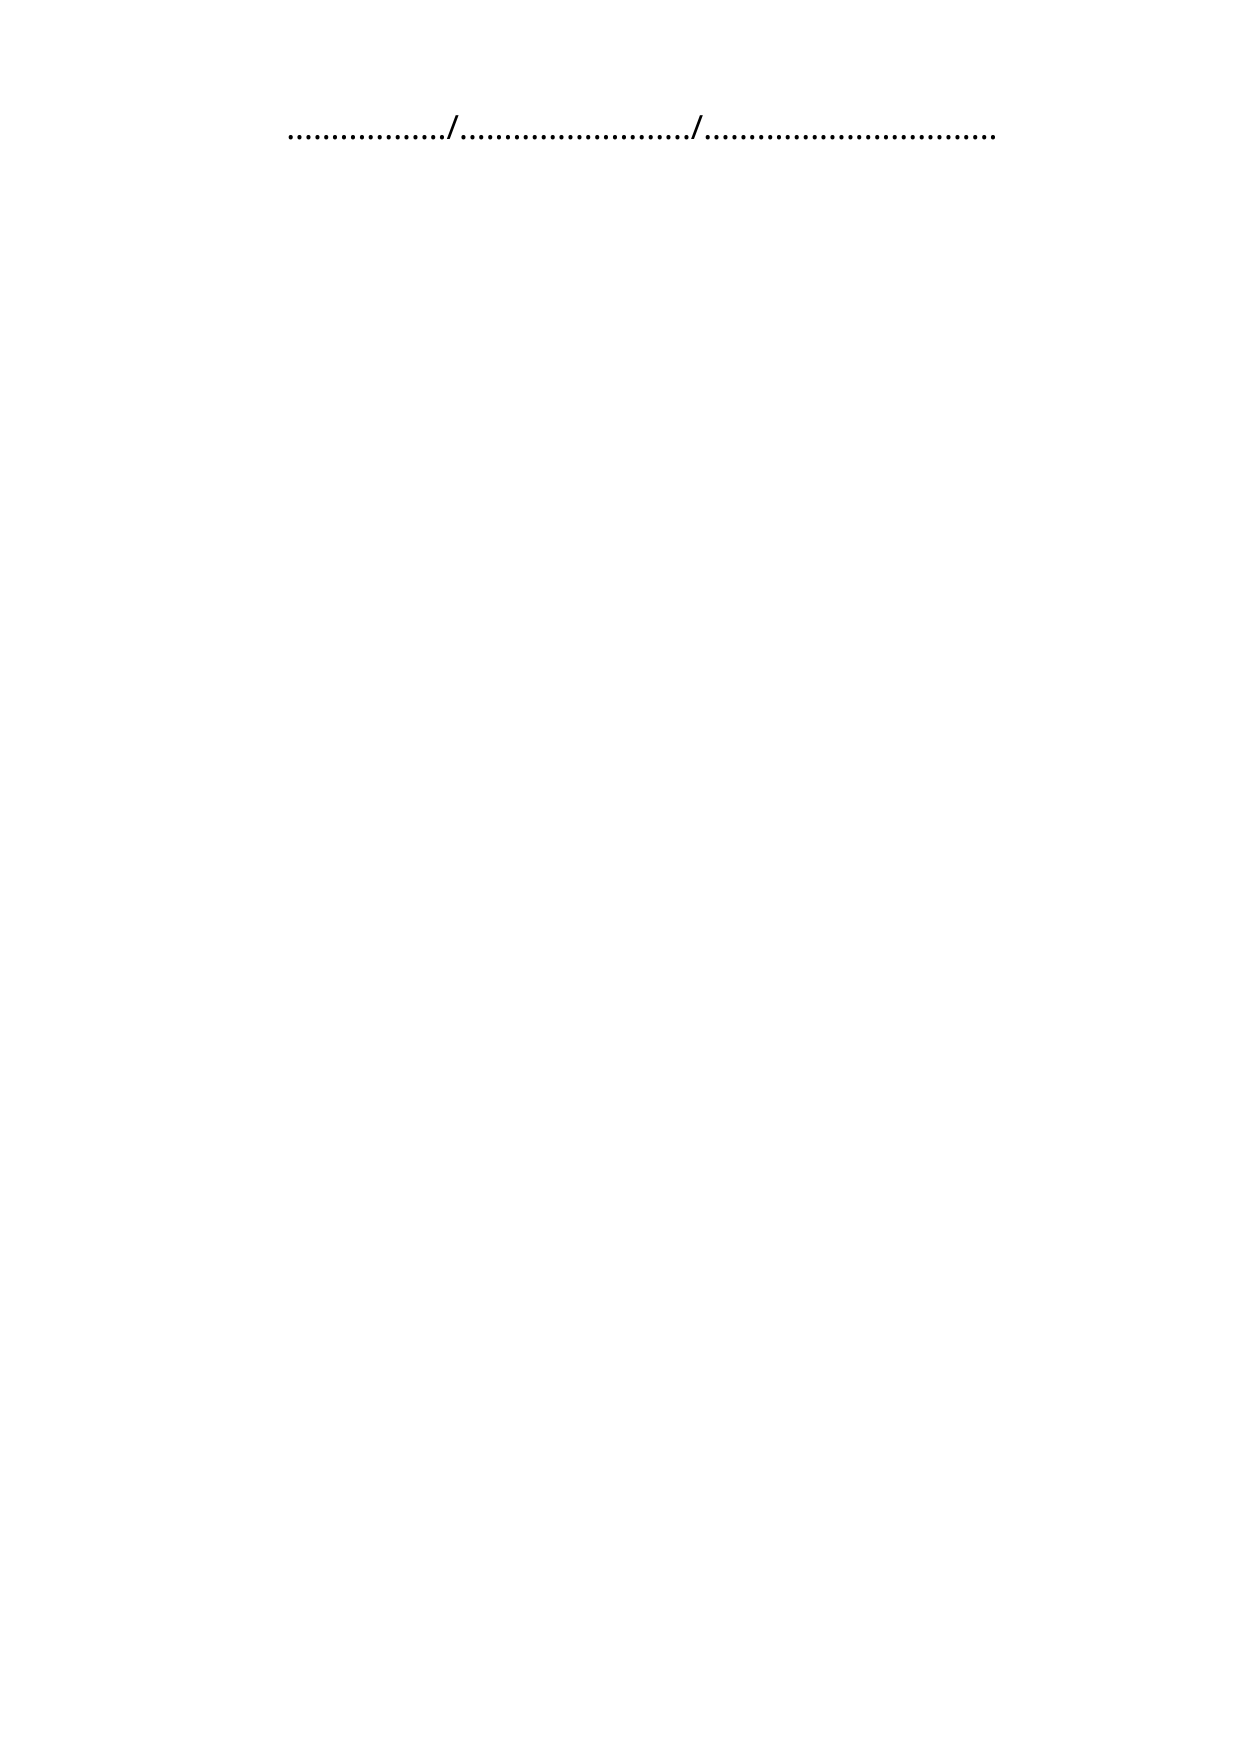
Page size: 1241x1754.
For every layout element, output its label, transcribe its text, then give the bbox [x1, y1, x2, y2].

text ................../........................../................................. [150, 103, 1135, 149]
